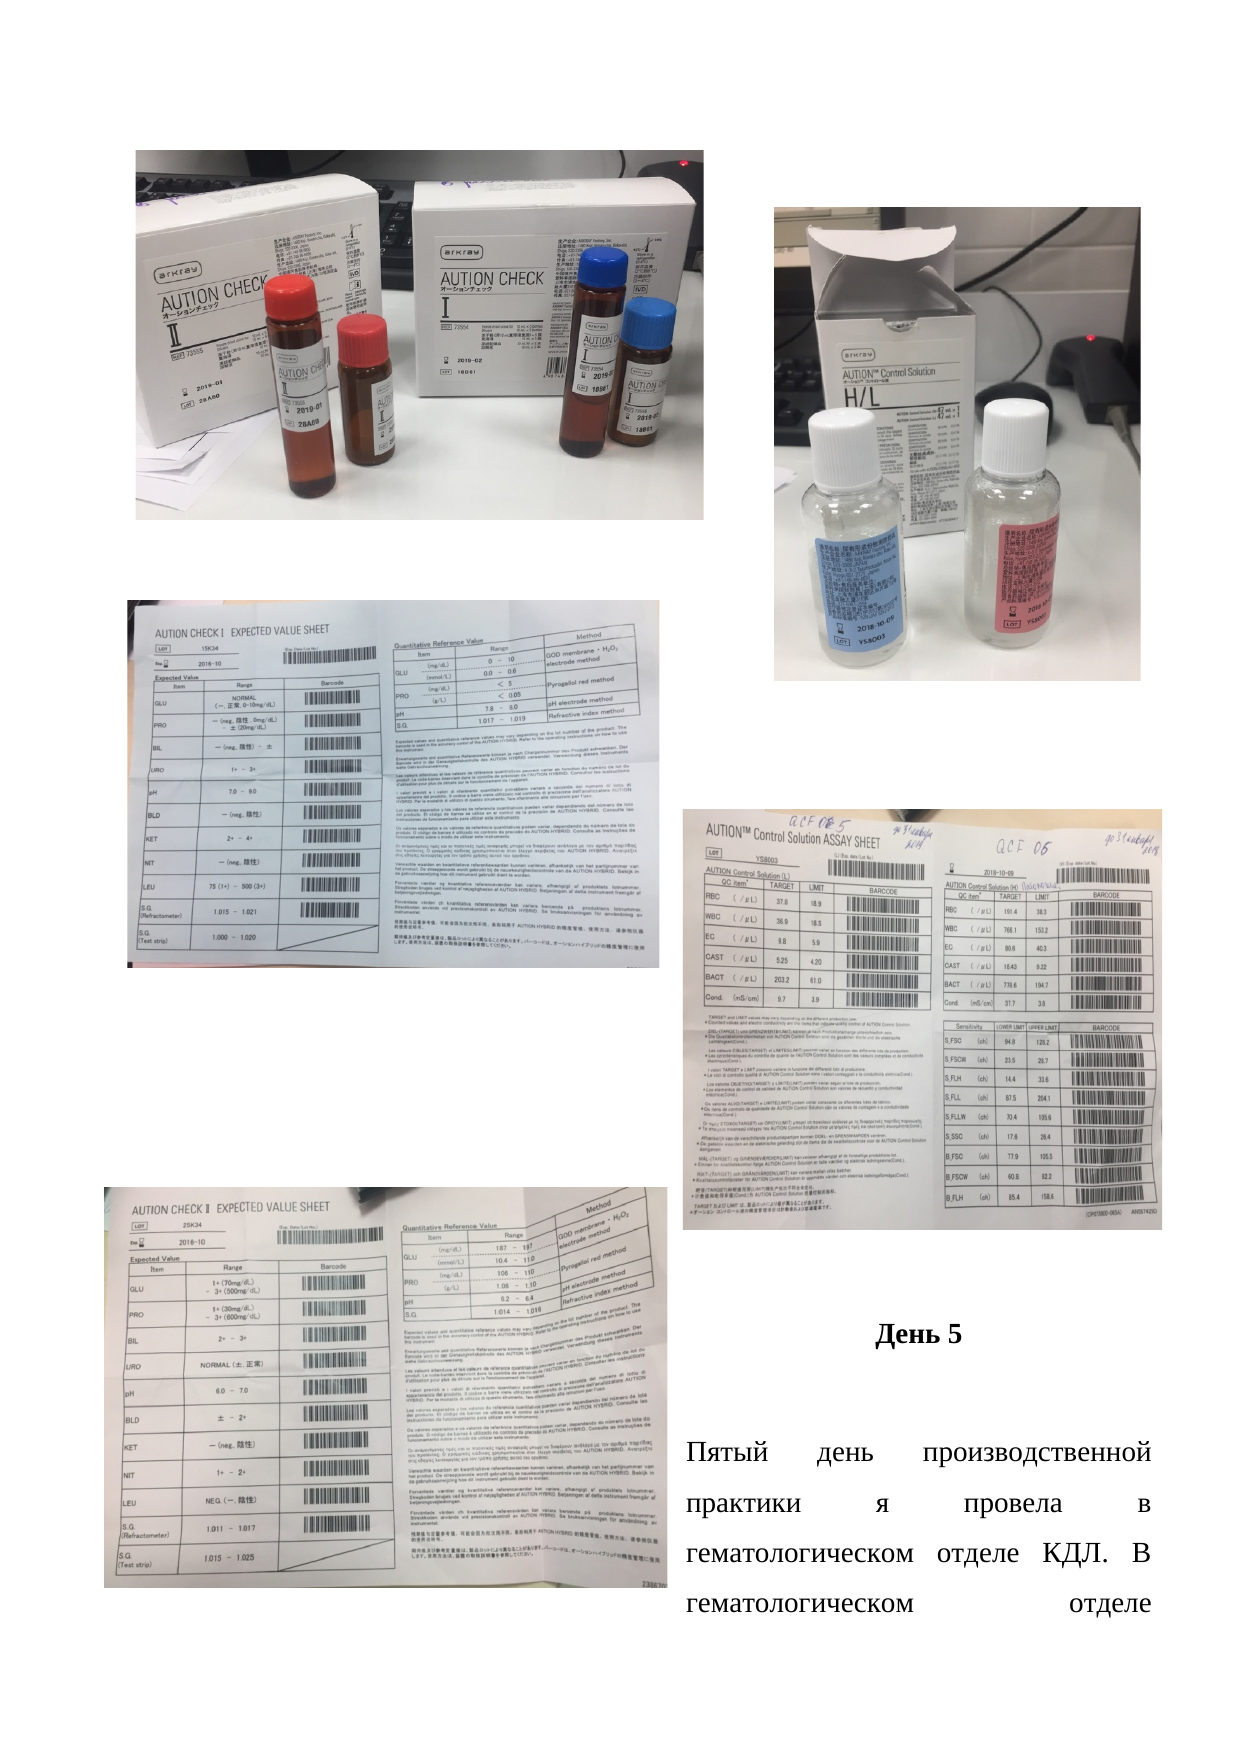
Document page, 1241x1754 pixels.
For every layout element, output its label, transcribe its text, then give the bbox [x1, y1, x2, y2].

picture [683, 809, 1163, 1230]
picture [104, 1187, 668, 1588]
picture [774, 207, 1141, 681]
picture [135, 150, 704, 520]
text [177, 1434, 1152, 1619]
picture [127, 600, 660, 968]
